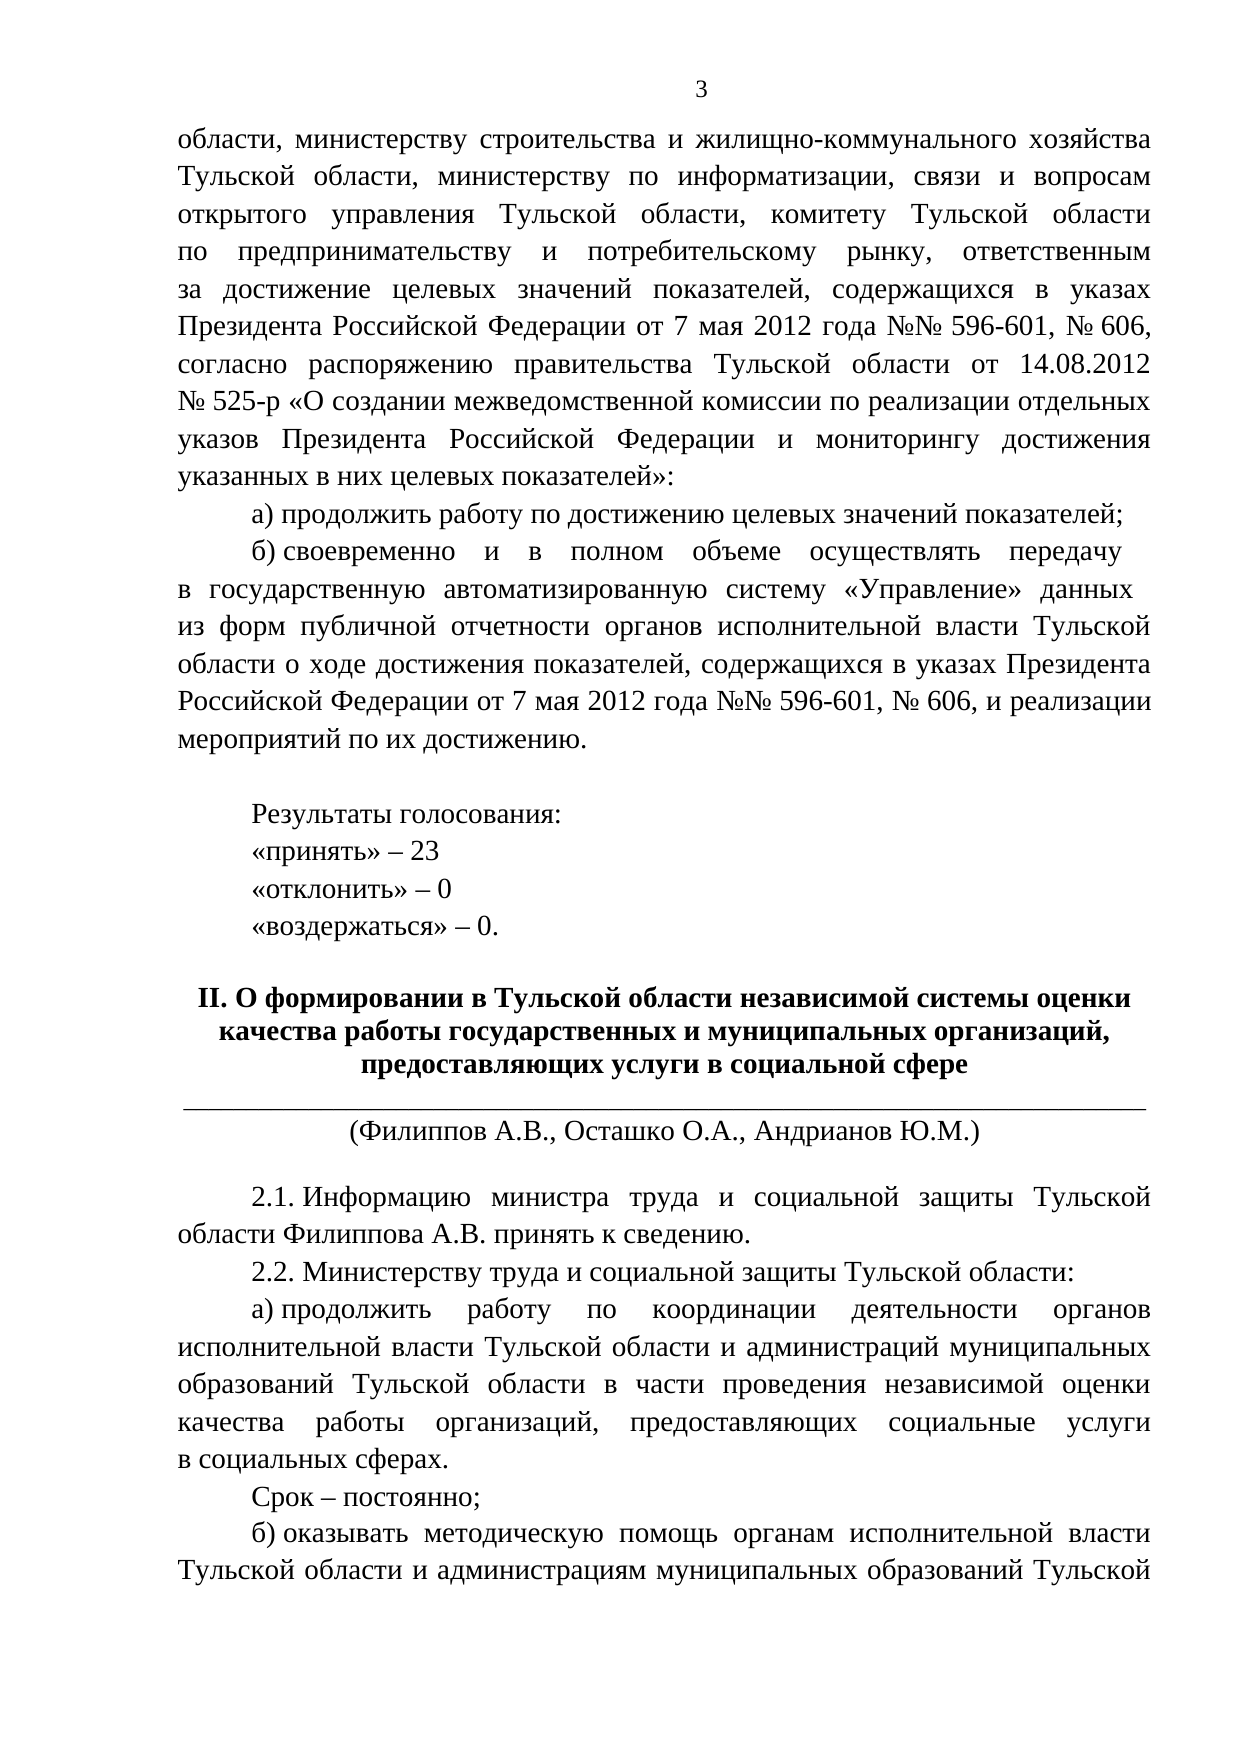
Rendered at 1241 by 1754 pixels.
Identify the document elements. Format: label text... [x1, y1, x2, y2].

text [177, 1513, 1152, 1586]
text а) продолжить работу по достижению целевых значений показателей; [177, 493, 1152, 531]
text «отклонить» – 0 [177, 868, 1152, 906]
text 2.2. Министерству труда и социальной защиты Тульской области: [177, 1251, 1152, 1288]
text 2.1. Информацию министра труда и социальной защиты Тульской области Филиппова А.В. принять к сведению. [177, 1176, 1152, 1251]
text б) своевременно и в полном объеме осуществлять передачу в государственную автоматизированную систему «Управление» данных из форм публичной отчетности органов исполнительной власти Тульской области о ходе достижения показателей, содержащихся в указах Президента Российской Федерации от 7 мая 2012 года №№ 596-601, № 606, и реализации мероприятий по их достижению. [177, 531, 1152, 756]
text «воздержаться» – 0. [177, 906, 1152, 943]
text «принять» – 23 [177, 831, 1152, 868]
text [177, 118, 1152, 493]
text (Филиппов А.В., Осташко О.А., Андрианов Ю.М.) [177, 1114, 1152, 1147]
text а) продолжить работу по координации деятельности органов исполнительной власти Тульской области и администраций муниципальных образований Тульской области в части проведения независимой оценки качества работы организаций, предоставляющих социальные услуги в социальных сферах. [177, 1288, 1152, 1476]
text II. О формировании в Тульской области независимой системы оценки качества работы государственных и муниципальных организаций, предоставляющих услуги в социальной сфере _____________________________________________________________________________ [177, 981, 1152, 1114]
text Срок – постоянно; [177, 1476, 1152, 1513]
text Результаты голосования: [177, 793, 1152, 831]
